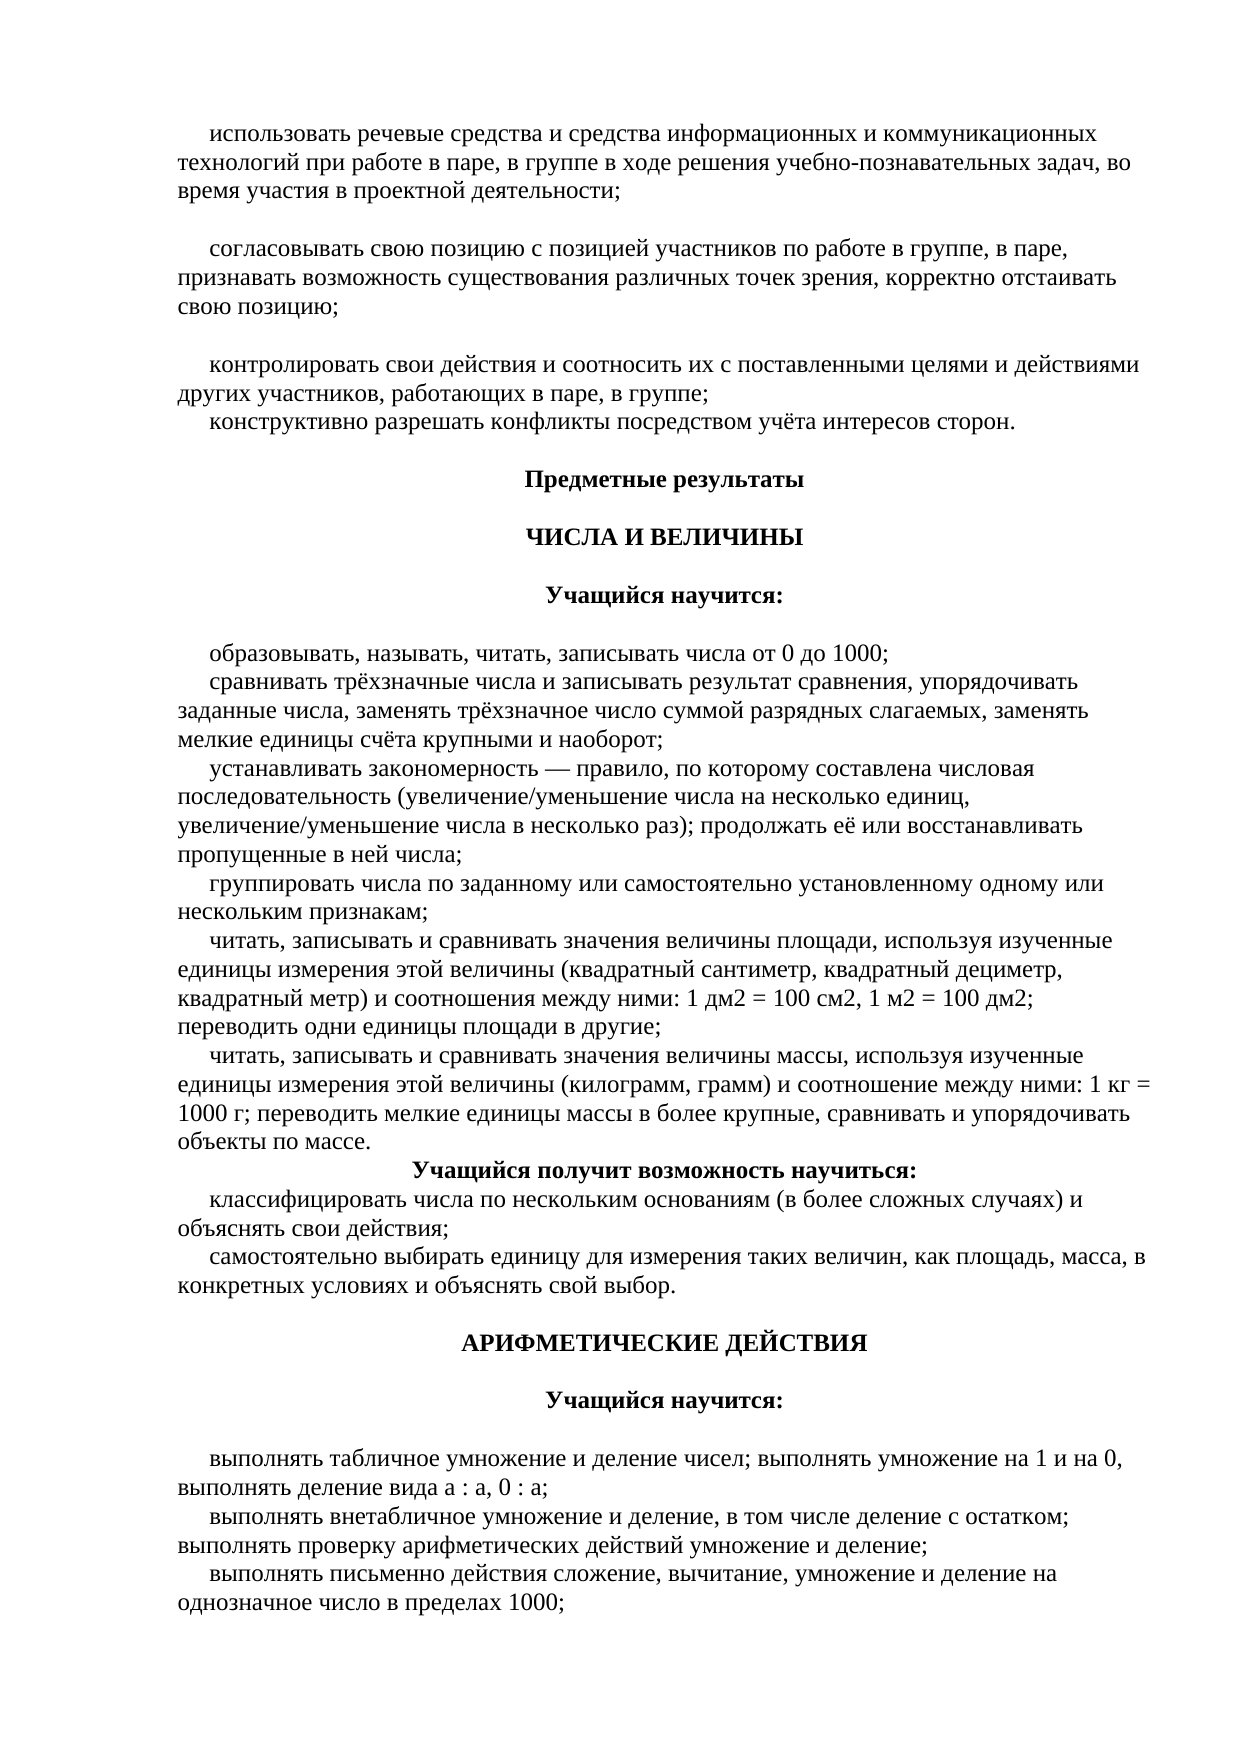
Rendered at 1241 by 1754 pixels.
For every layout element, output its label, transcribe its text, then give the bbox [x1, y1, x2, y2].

text  группировать числа по заданному или самостоятельно установленному одному или нескольким признакам; [177, 868, 1152, 925]
text  использовать речевые средства и средства информационных и коммуникационных технологий при работе в паре, в группе в ходе решения учебно-познавательных задач, во время участия в проектной деятельности; [177, 118, 1152, 204]
text ЧИСЛА И ВЕЛИЧИНЫ [177, 522, 1152, 551]
text Учащийся получит возможность научиться: [177, 1155, 1152, 1184]
text  устанавливать закономерность — правило, по которому составлена числовая последовательность (увеличение/уменьшение числа на несколько единиц, увеличение/уменьшение числа в несколько раз); продолжать её или восстанавливать пропущенные в ней числа; [177, 753, 1152, 868]
text Учащийся научится: [177, 580, 1152, 608]
text  выполнять табличное умножение и деление чисел; выполнять умножение на 1 и на 0, выполнять деление вида a : a, 0 : a; [177, 1443, 1152, 1501]
text  выполнять внетабличное умножение и деление, в том числе деление с остатком; выполнять проверку арифметических действий умножение и деление; [177, 1501, 1152, 1558]
text  самостоятельно выбирать единицу для измерения таких величин, как площадь, масса, в конкретных условиях и объяснять свой выбор. [177, 1241, 1152, 1299]
text  читать, записывать и сравнивать значения величины площади, используя изученные единицы измерения этой величины (квадратный сантиметр, квадратный дециметр, квадратный метр) и соотношения между ними: 1 дм2 = 100 см2, = 100 дм2; переводить одни единицы площади в другие; [177, 925, 1152, 1040]
text  контролировать свои действия и соотносить их с поставленными целями и действиями других участников, работающих в паре, в группе; [177, 349, 1152, 406]
text  сравнивать трёхзначные числа и записывать результат сравнения, упорядочивать заданные числа, заменять трёхзначное число суммой разрядных слагаемых, заменять мелкие единицы счёта крупными и наоборот; [177, 666, 1152, 753]
text Предметные результаты [177, 464, 1152, 493]
text АРИФМЕТИЧЕСКИЕ ДЕЙСТВИЯ [177, 1328, 1152, 1356]
text  образовывать, называть, читать, записывать числа от 0 до 1000; [177, 638, 1152, 666]
text Учащийся научится: [177, 1386, 1152, 1414]
text  выполнять письменно действия сложение, вычитание, умножение и деление на однозначное число в пределах 1000; [177, 1558, 1152, 1616]
text  конструктивно разрешать конфликты посредством учёта интересов сторон. [177, 406, 1152, 435]
text  классифицировать числа по нескольким основаниям (в более сложных случаях) и объяснять свои действия; [177, 1184, 1152, 1241]
text  читать, записывать и сравнивать значения величины массы, используя изученные единицы измерения этой величины (килограмм, грамм) и соотношение между ними: = ; переводить мелкие единицы массы в более крупные, сравнивать и упорядочивать объекты по массе. [177, 1040, 1152, 1155]
text  согласовывать свою позицию с позицией участников по работе в группе, в паре, признавать возможность существования различных точек зрения, корректно отстаивать свою позицию; [177, 233, 1152, 320]
